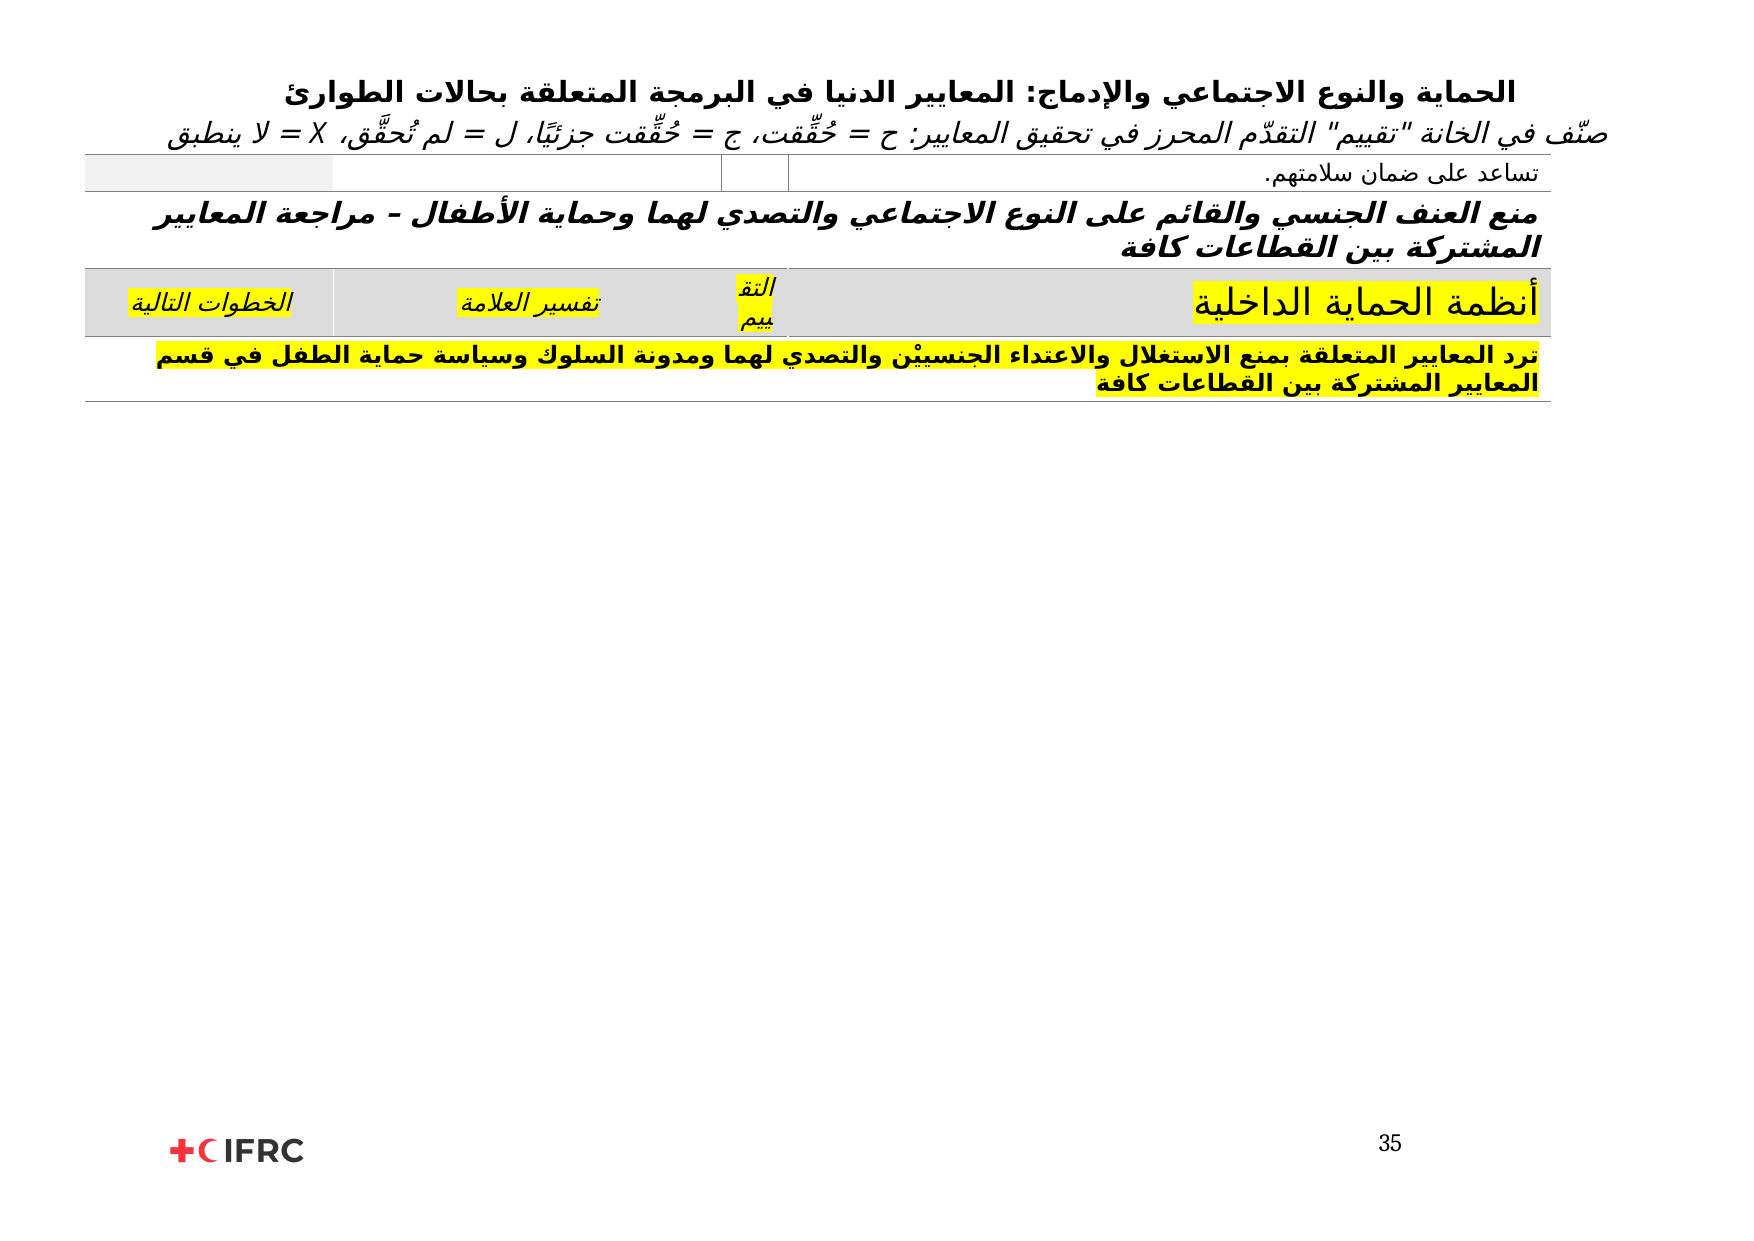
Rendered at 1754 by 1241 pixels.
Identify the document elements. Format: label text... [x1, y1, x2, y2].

table_cell التقييم [722, 268, 788, 336]
table_cell تفسير العلامة [334, 269, 722, 336]
table_cell [85, 155, 333, 191]
picture [136, 1105, 338, 1196]
table_cell الخطوات التالية [85, 269, 333, 336]
table_cell [334, 155, 721, 191]
table_cell أنظمة الحماية الداخلية [788, 268, 1551, 336]
table_cell ترد المعايير المتعلقة بمنع الاستغلال والاعتداء الجنسييْن والتصدي لهما ومدونة السلوك وسياسة حماية الطفل في قسم المعايير المشتركة بين القطاعات كافة [85, 336, 1551, 401]
table_cell منع العنف الجنسي والقائم على النوع الاجتماعي والتصدي لهما وحماية الأطفال – مراجعة المعايير المشتركة بين القطاعات كافة [85, 192, 1551, 268]
table_cell [722, 155, 788, 191]
